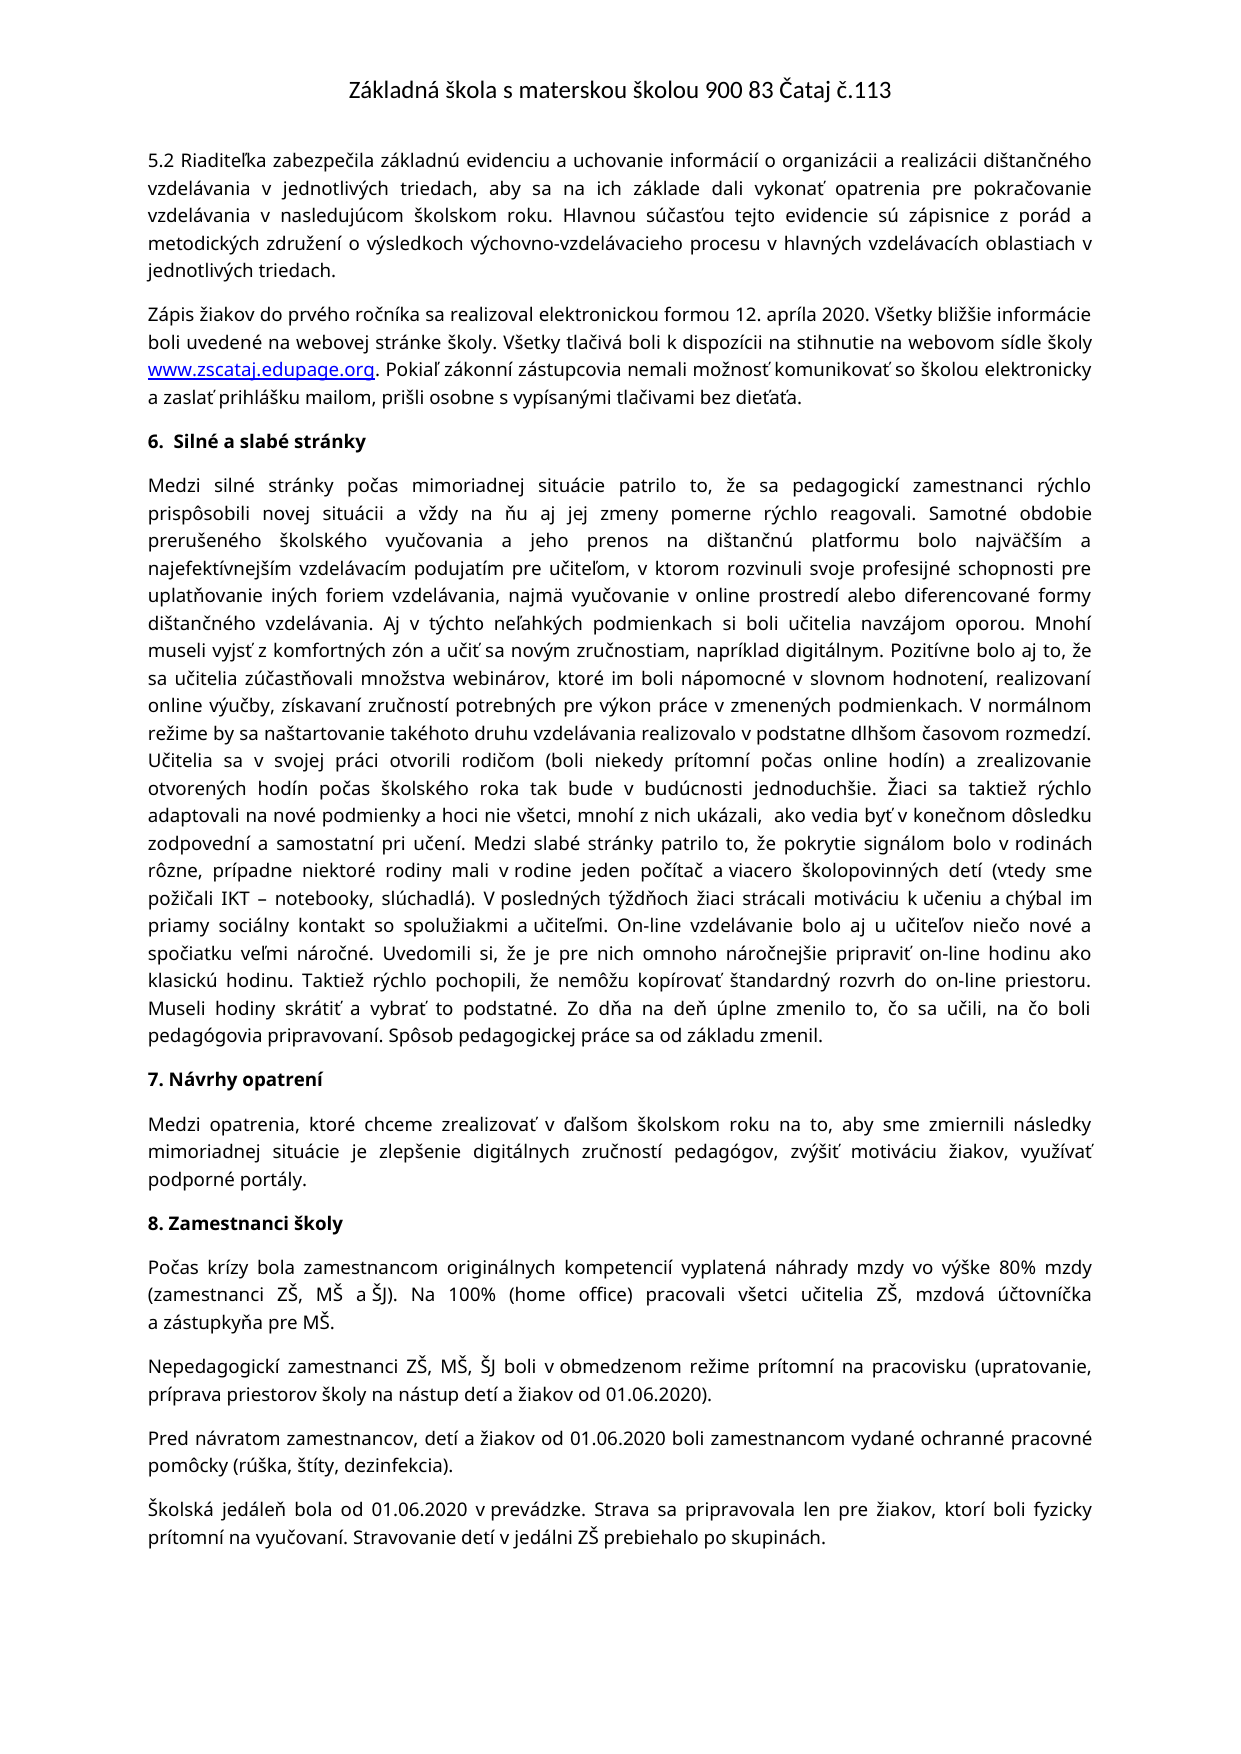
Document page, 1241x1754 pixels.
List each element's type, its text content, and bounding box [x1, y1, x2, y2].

text Medzi silné stránky počas mimoriadnej situácie patrilo to, že sa pedagogickí zamestnanci rýchlo prispôsobili novej situácii a vždy na ňu aj jej zmeny pomerne rýchlo reagovali. Samotné obdobie prerušeného školského vyučovania a jeho prenos na dištančnú platformu bolo najväčším a najefektívnejším vzdelávacím podujatím pre učiteľom, v ktorom rozvinuli svoje profesijné schopnosti pre uplatňovanie iných foriem vzdelávania, najmä vyučovanie v online prostredí alebo diferencované formy dištančného vzdelávania. Aj v týchto neľahkých podmienkach si boli učitelia navzájom oporou. Mnohí museli vyjsť z komfortných zón a učiť sa novým zručnostiam, napríklad digitálnym. Pozitívne bolo aj to, že sa učitelia zúčastňovali množstva webinárov, ktoré im boli nápomocné v slovnom hodnotení, realizovaní online výučby, získavaní zručností potrebných pre výkon práce v zmenených podmienkach. V normálnom režime by sa naštartovanie takéhoto druhu vzdelávania realizovalo v podstatne dlhšom časovom rozmedzí. Učitelia sa v svojej práci otvorili rodičom (boli niekedy prítomní počas online hodín) a zrealizovanie otvorených hodín počas školského roka tak bude v budúcnosti jednoduchšie. Žiaci sa taktiež rýchlo adaptovali na nové podmienky a hoci nie všetci, mnohí z nich ukázali, ako vedia byť v konečnom dôsledku zodpovední a samostatní pri učení. Medzi slabé stránky patrilo to, že pokrytie signálom bolo v rodinách rôzne, prípadne niektoré rodiny mali v rodine jeden počítač a viacero školopovinných detí (vtedy sme požičali IKT – notebooky, slúchadlá). V posledných týždňoch žiaci strácali motiváciu k učeniu a chýbal im priamy sociálny kontakt so spolužiakmi a učiteľmi. On-line vzdelávanie bolo aj u učiteľov niečo nové a spočiatku veľmi náročné. Uvedomili si, že je pre nich omnoho náročnejšie pripraviť on-line hodinu ako klasickú hodinu. Taktiež rýchlo pochopili, že nemôžu kopírovať štandardný rozvrh do on-line priestoru. Museli hodiny skrátiť a vybrať to podstatné. Zo dňa na deň úplne zmenilo to, čo sa učili, na čo boli pedagógovia pripravovaní. Spôsob pedagogickej práce sa od základu zmenil. [148, 473, 1093, 1048]
text 7. Návrhy opatrení [148, 1067, 1093, 1092]
text 8. Zamestnanci školy [148, 1210, 1093, 1236]
text Zápis žiakov do prvého ročníka sa realizoval elektronickou formou 12. apríla 2020. Všetky bližšie informácie boli uvedené na webovej stránke školy. Všetky tlačivá boli k dispozícii na stihnutie na webovom sídle školy www.zscataj.edupage.org. Pokiaľ zákonní zástupcovia nemali možnosť komunikovať so školou elektronicky a zaslať prihlášku mailom, prišli osobne s vypísanými tlačivami bez dieťaťa. [148, 302, 1093, 410]
text Nepedagogickí zamestnanci ZŠ, MŠ, ŠJ boli v obmedzenom režime prítomní na pracovisku (upratovanie, príprava priestorov školy na nástup detí a žiakov od 01.06.2020). [148, 1353, 1093, 1406]
text Počas krízy bola zamestnancom originálnych kompetencií vyplatená náhrady mzdy vo výške 80% mzdy (zamestnanci ZŠ, MŠ a ŠJ). Na 100% (home office) pracovali všetci učitelia ZŠ, mzdová účtovníčka a zástupkyňa pre MŠ. [148, 1254, 1093, 1335]
text Medzi opatrenia, ktoré chceme zrealizovať v ďalšom školskom roku na to, aby sme zmiernili následky mimoriadnej situácie je zlepšenie digitálnych zručností pedagógov, zvýšiť motiváciu žiakov, využívať podporné portály. [148, 1111, 1093, 1191]
text Školská jedáleň bola od 01.06.2020 v prevádzke. Strava sa pripravovala len pre žiakov, ktorí boli fyzicky prítomní na vyučovaní. Stravovanie detí v jedálni ZŠ prebiehalo po skupinách. [148, 1497, 1093, 1550]
text 6. Silné a slabé stránky [148, 428, 1093, 454]
text Pred návratom zamestnancov, detí a žiakov od 01.06.2020 boli zamestnancom vydané ochranné pracovné pomôcky (rúška, štíty, dezinfekcia). [148, 1425, 1093, 1478]
text 5.2 Riaditeľka zabezpečila základnú evidenciu a uchovanie informácií o organizácii a realizácii dištančného vzdelávania v jednotlivých triedach, aby sa na ich základe dali vykonať opatrenia pre pokračovanie vzdelávania v nasledujúcom školskom roku. Hlavnou súčasťou tejto evidencie sú zápisnice z porád a metodických združení o výsledkoch výchovno-vzdelávacieho procesu v hlavných vzdelávacích oblastiach v jednotlivých triedach. [148, 148, 1093, 283]
